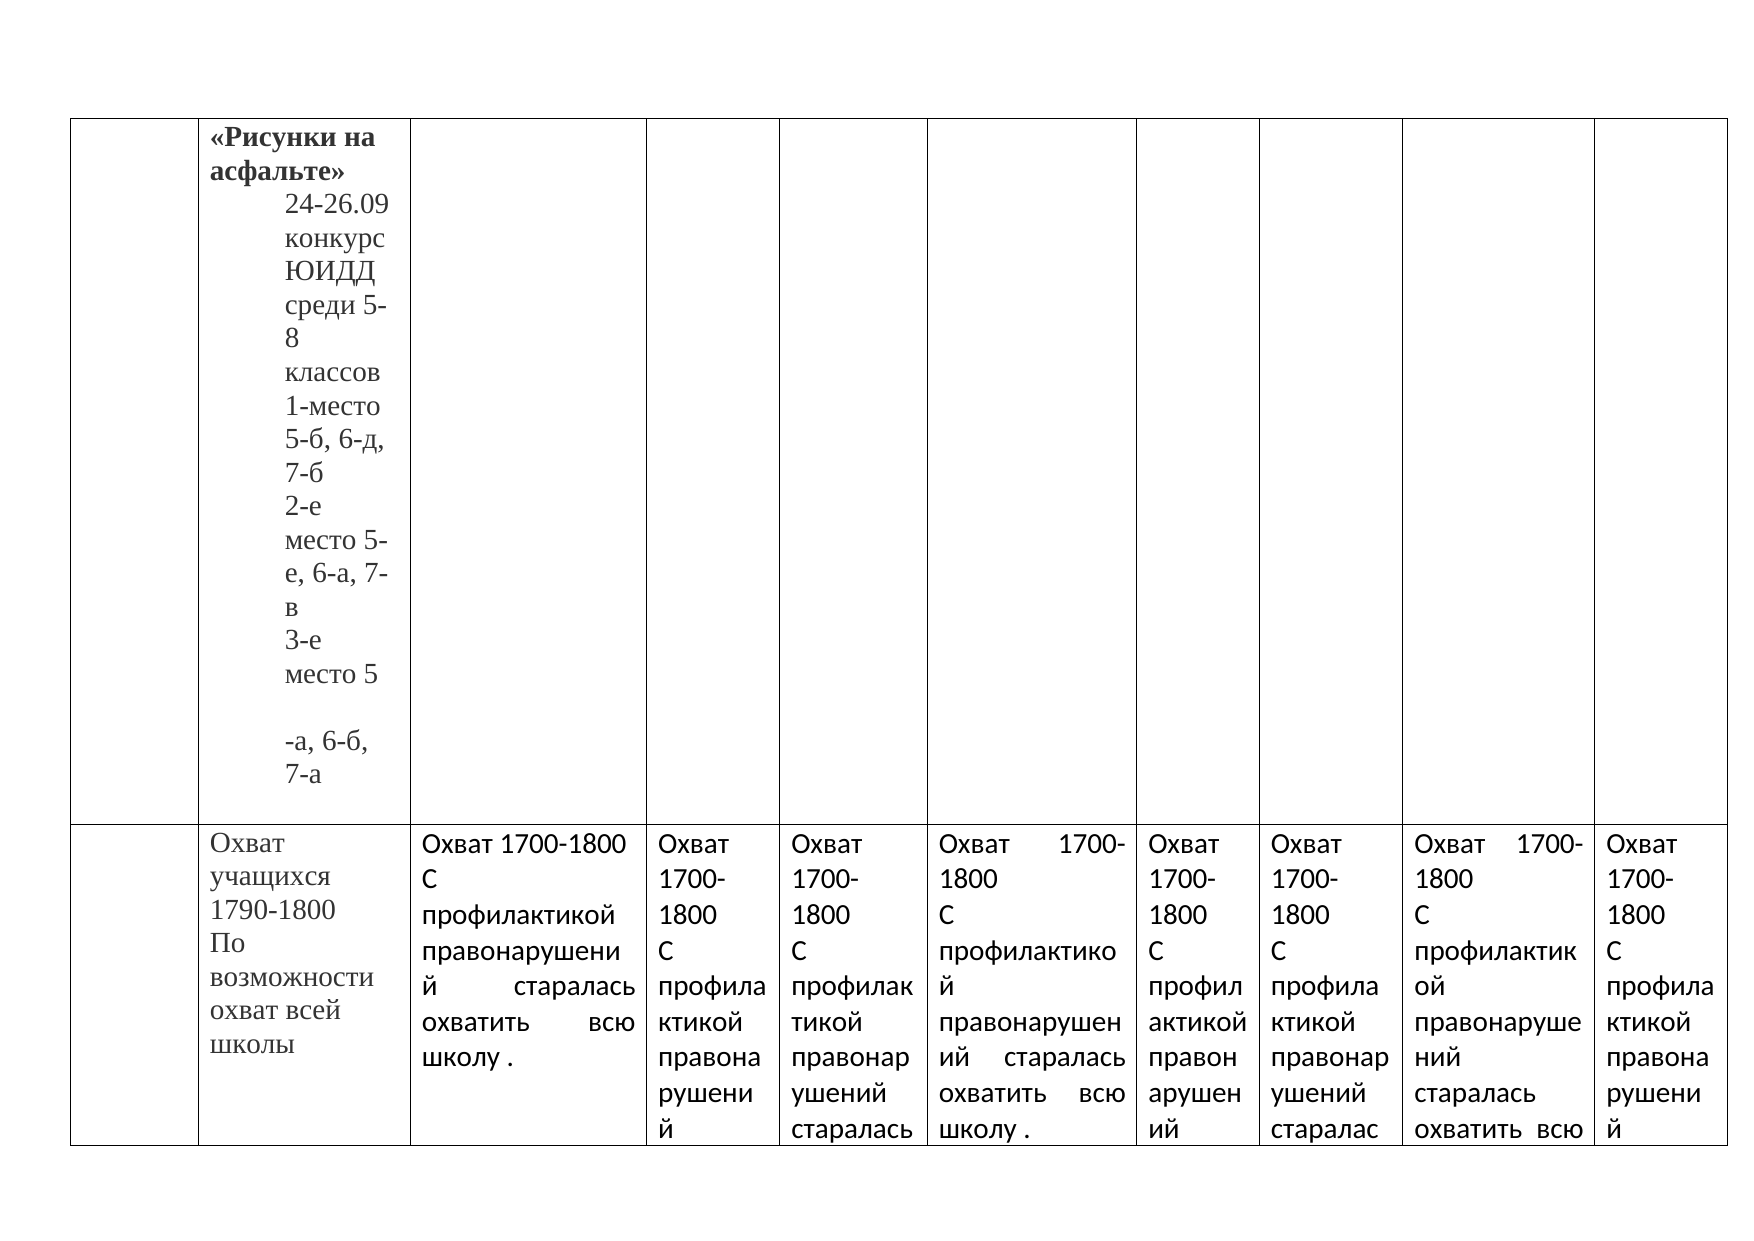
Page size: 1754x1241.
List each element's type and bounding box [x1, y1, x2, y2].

table_cell [1137, 825, 1259, 1145]
table_cell [780, 119, 927, 824]
table_cell [411, 825, 646, 1145]
table_cell [1403, 825, 1594, 1145]
table_cell [647, 825, 779, 1145]
table_cell [647, 119, 779, 824]
table_cell [411, 119, 646, 824]
table_cell [71, 119, 198, 824]
table_cell [1403, 119, 1594, 824]
table_cell [199, 119, 410, 824]
table_cell [1595, 825, 1727, 1145]
table_cell [199, 825, 410, 1145]
table_cell [928, 119, 1136, 824]
table_cell [928, 825, 1136, 1145]
table_cell [1137, 119, 1259, 824]
table_cell [780, 825, 927, 1145]
table_cell [1595, 119, 1727, 824]
table_cell [71, 825, 198, 1145]
table_cell [1260, 825, 1402, 1145]
table_cell [1260, 119, 1402, 824]
